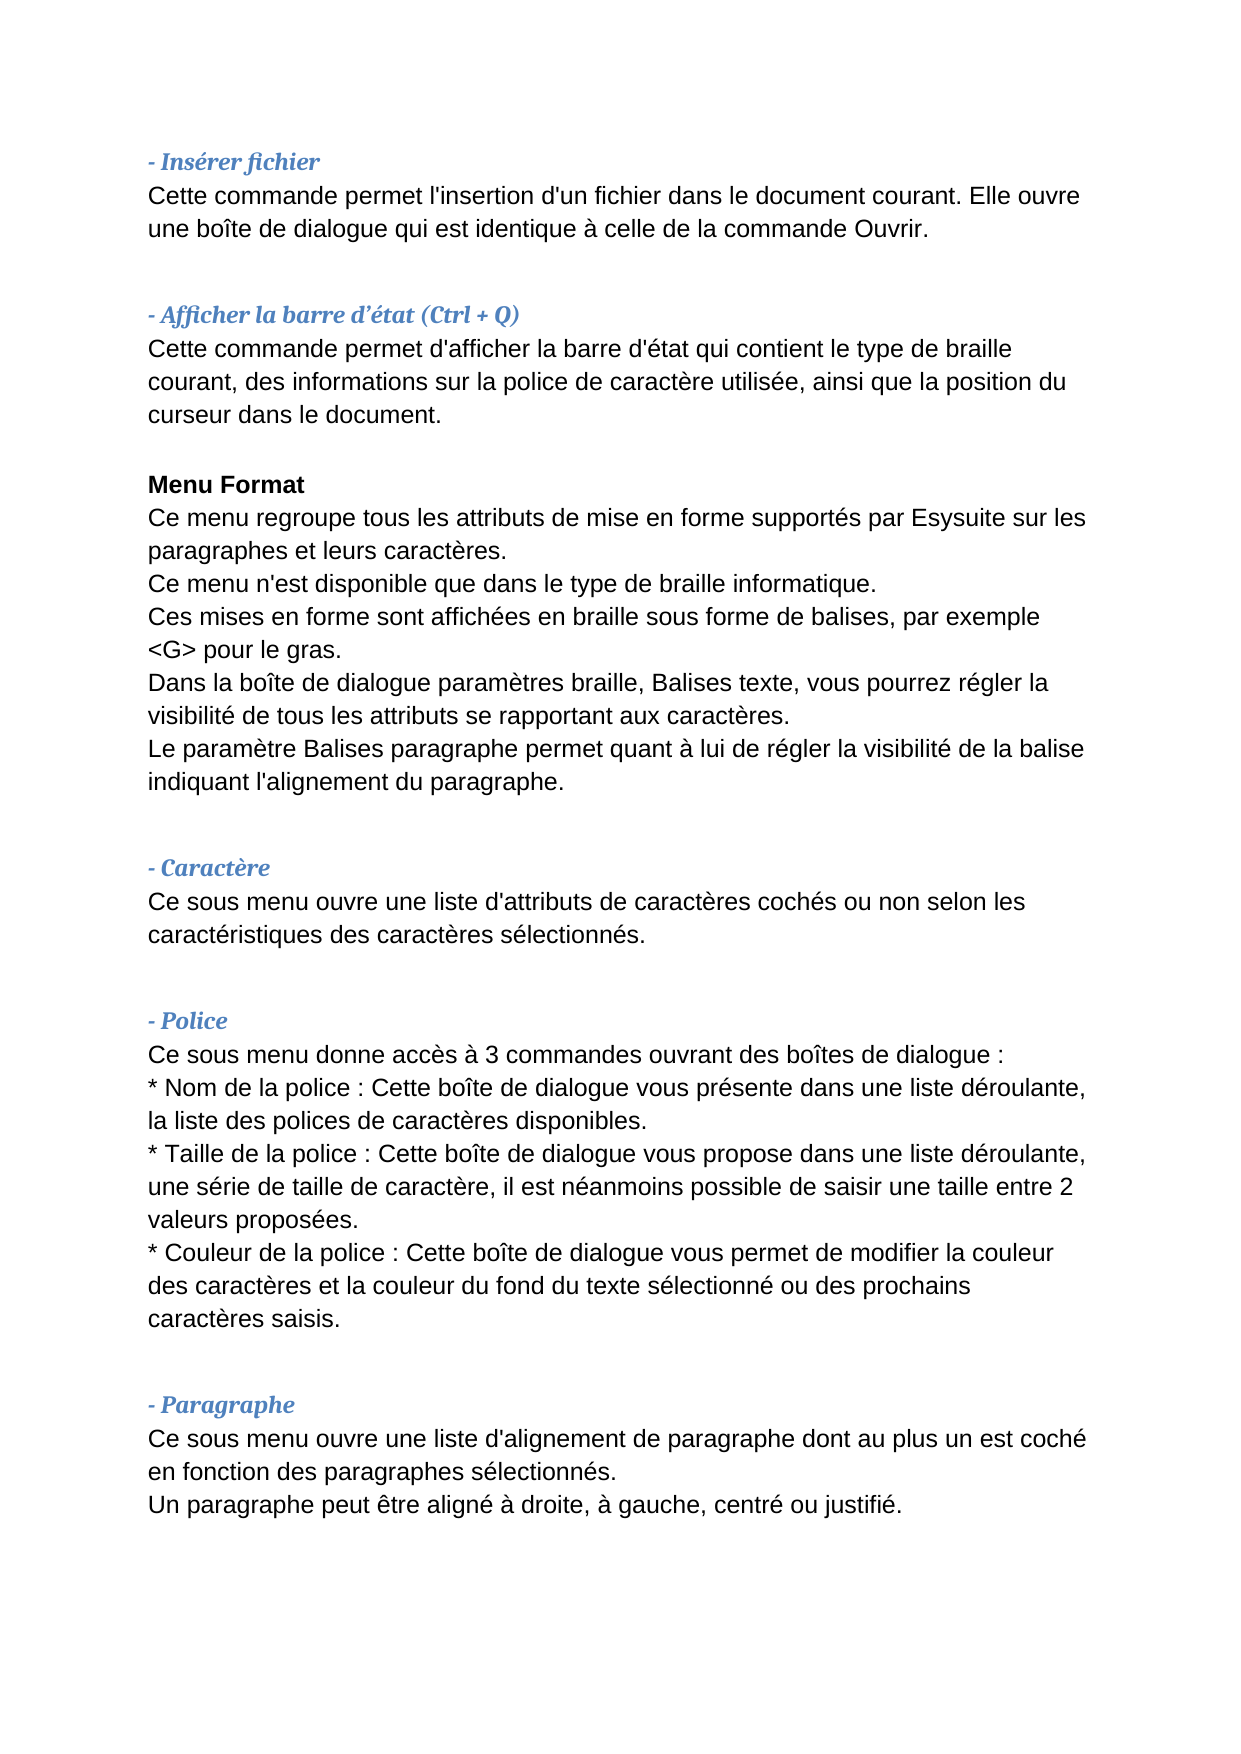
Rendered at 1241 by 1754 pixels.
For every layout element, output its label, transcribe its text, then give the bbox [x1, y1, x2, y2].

subtitle Menu Format [148, 470, 1093, 498]
subtitle - Paragraphe [148, 1391, 1093, 1419]
text Un paragraphe peut être aligné à droite, à gauche, centré ou justifié. [148, 1490, 1093, 1518]
text Cette commande permet l'insertion d'un fichier dans le document courant. Elle ouvre une boîte de dialogue qui est identique à celle de la commande Ouvrir. [148, 181, 1093, 242]
text Ces mises en forme sont affichées en braille sous forme de balises, par exemple <G> pour le gras. [148, 602, 1093, 663]
text Le paramètre Balises paragraphe permet quant à lui de régler la visibilité de la balise indiquant l'alignement du paragraphe. [148, 734, 1093, 796]
text Ce menu n'est disponible que dans le type de braille informatique. [148, 569, 1093, 597]
subtitle - Afficher la barre d’état (Ctrl + Q) [148, 301, 1093, 329]
text * Nom de la police : Cette boîte de dialogue vous présente dans une liste déroulante, la liste des polices de caractères disponibles. [148, 1073, 1093, 1134]
subtitle - Caractère [148, 854, 1093, 882]
text Ce menu regroupe tous les attributs de mise en forme supportés par Esysuite sur les paragraphes et leurs caractères. [148, 503, 1093, 564]
subtitle - Insérer fichier [148, 148, 1093, 176]
text Ce sous menu ouvre une liste d'attributs de caractères cochés ou non selon les caractéristiques des caractères sélectionnés. [148, 887, 1093, 948]
text Ce sous menu donne accès à 3 commandes ouvrant des boîtes de dialogue : [148, 1040, 1093, 1068]
text Cette commande permet d'afficher la barre d'état qui contient le type de braille courant, des informations sur la police de caractère utilisée, ainsi que la position du curseur dans le document. [148, 333, 1093, 428]
subtitle - Police [148, 1007, 1093, 1035]
text Ce sous menu ouvre une liste d'alignement de paragraphe dont au plus un est coché en fonction des paragraphes sélectionnés. [148, 1424, 1093, 1486]
text * Couleur de la police : Cette boîte de dialogue vous permet de modifier la couleur des caractères et la couleur du fond du texte sélectionné ou des prochains caractères saisis. [148, 1238, 1093, 1333]
text * Taille de la police : Cette boîte de dialogue vous propose dans une liste déroulante, une série de taille de caractère, il est néanmoins possible de saisir une taille entre 2 valeurs proposées. [148, 1139, 1093, 1233]
text Dans la boîte de dialogue paramètres braille, Balises texte, vous pourrez régler la visibilité de tous les attributs se rapportant aux caractères. [148, 668, 1093, 729]
